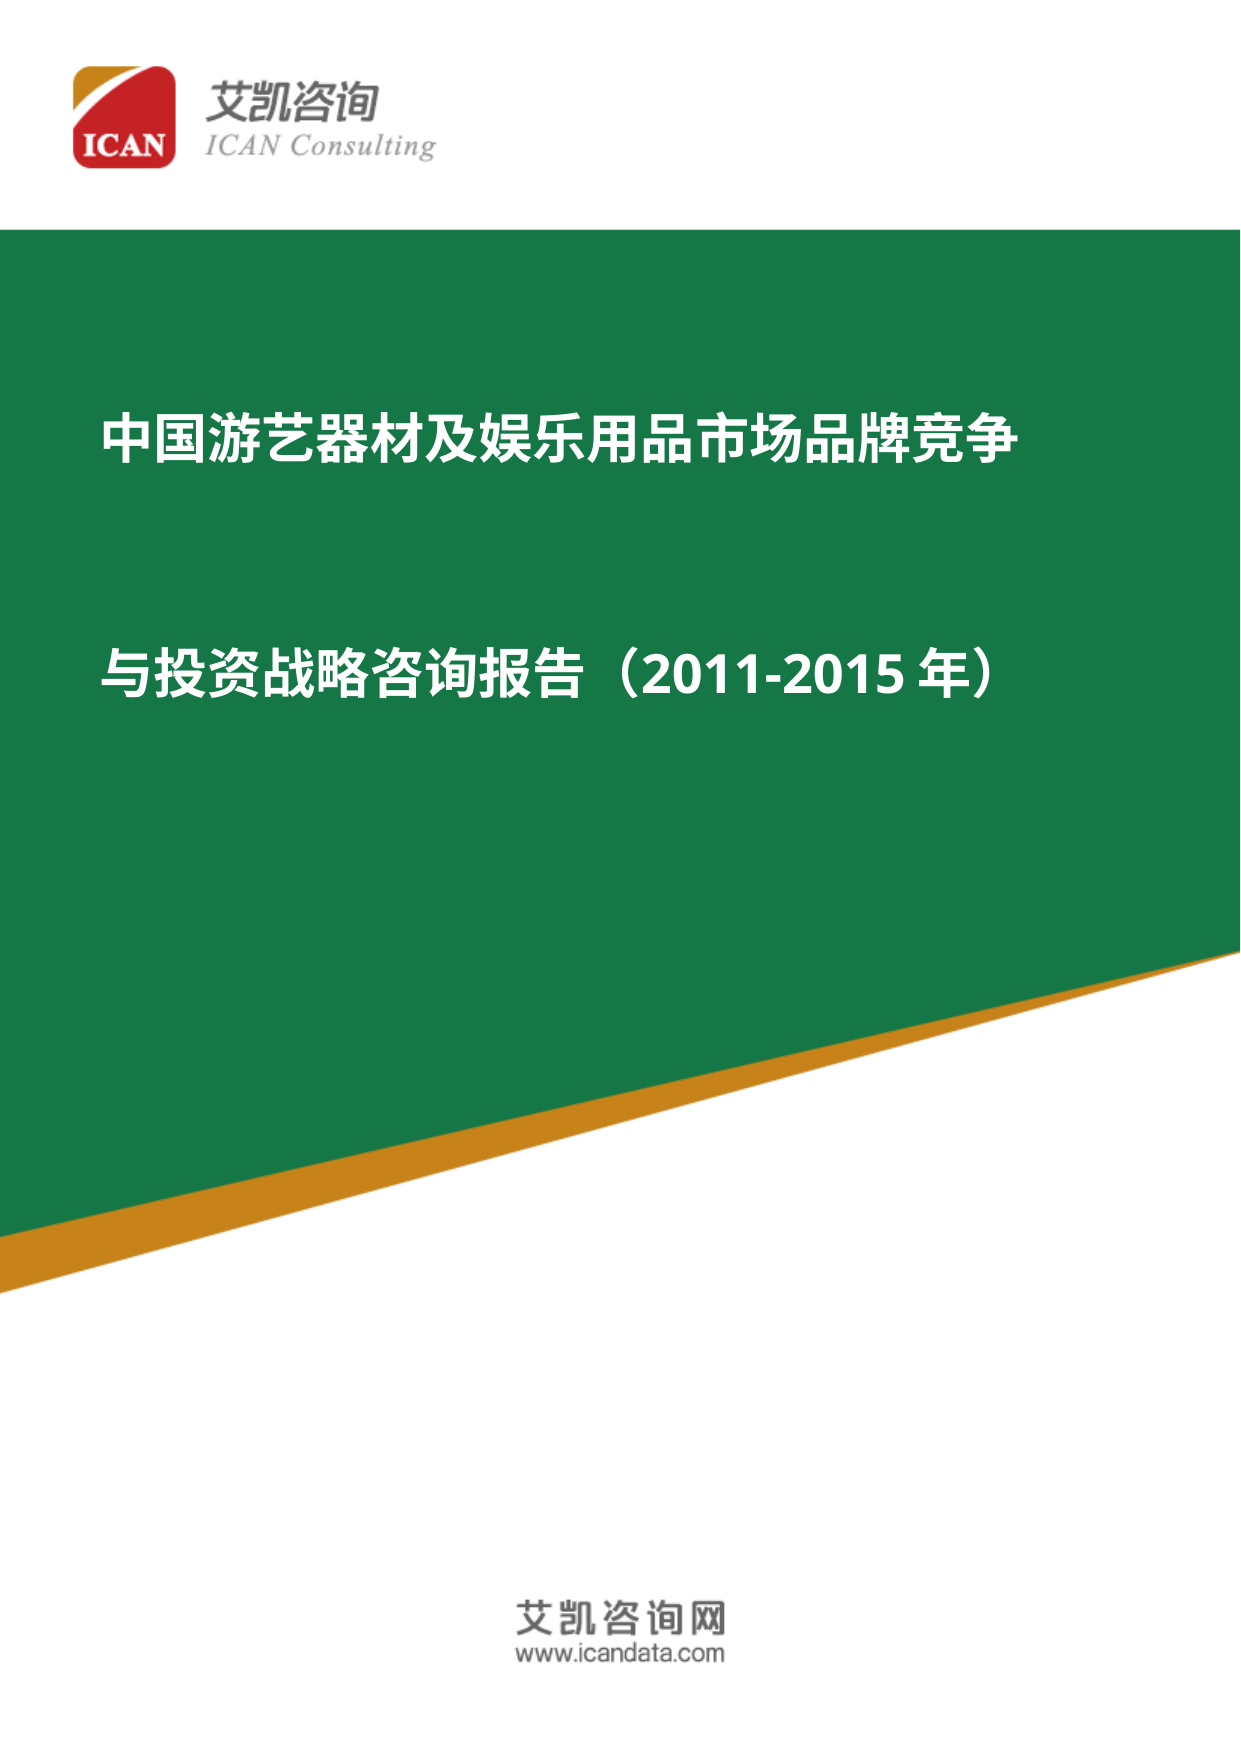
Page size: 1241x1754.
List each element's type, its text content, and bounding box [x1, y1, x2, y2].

subtitle 中国游艺器材及娱乐用品市场品牌竞争与投资战略咨询报告（2011-2015年） [99, 386, 1053, 718]
picture [0, 5, 1241, 1754]
